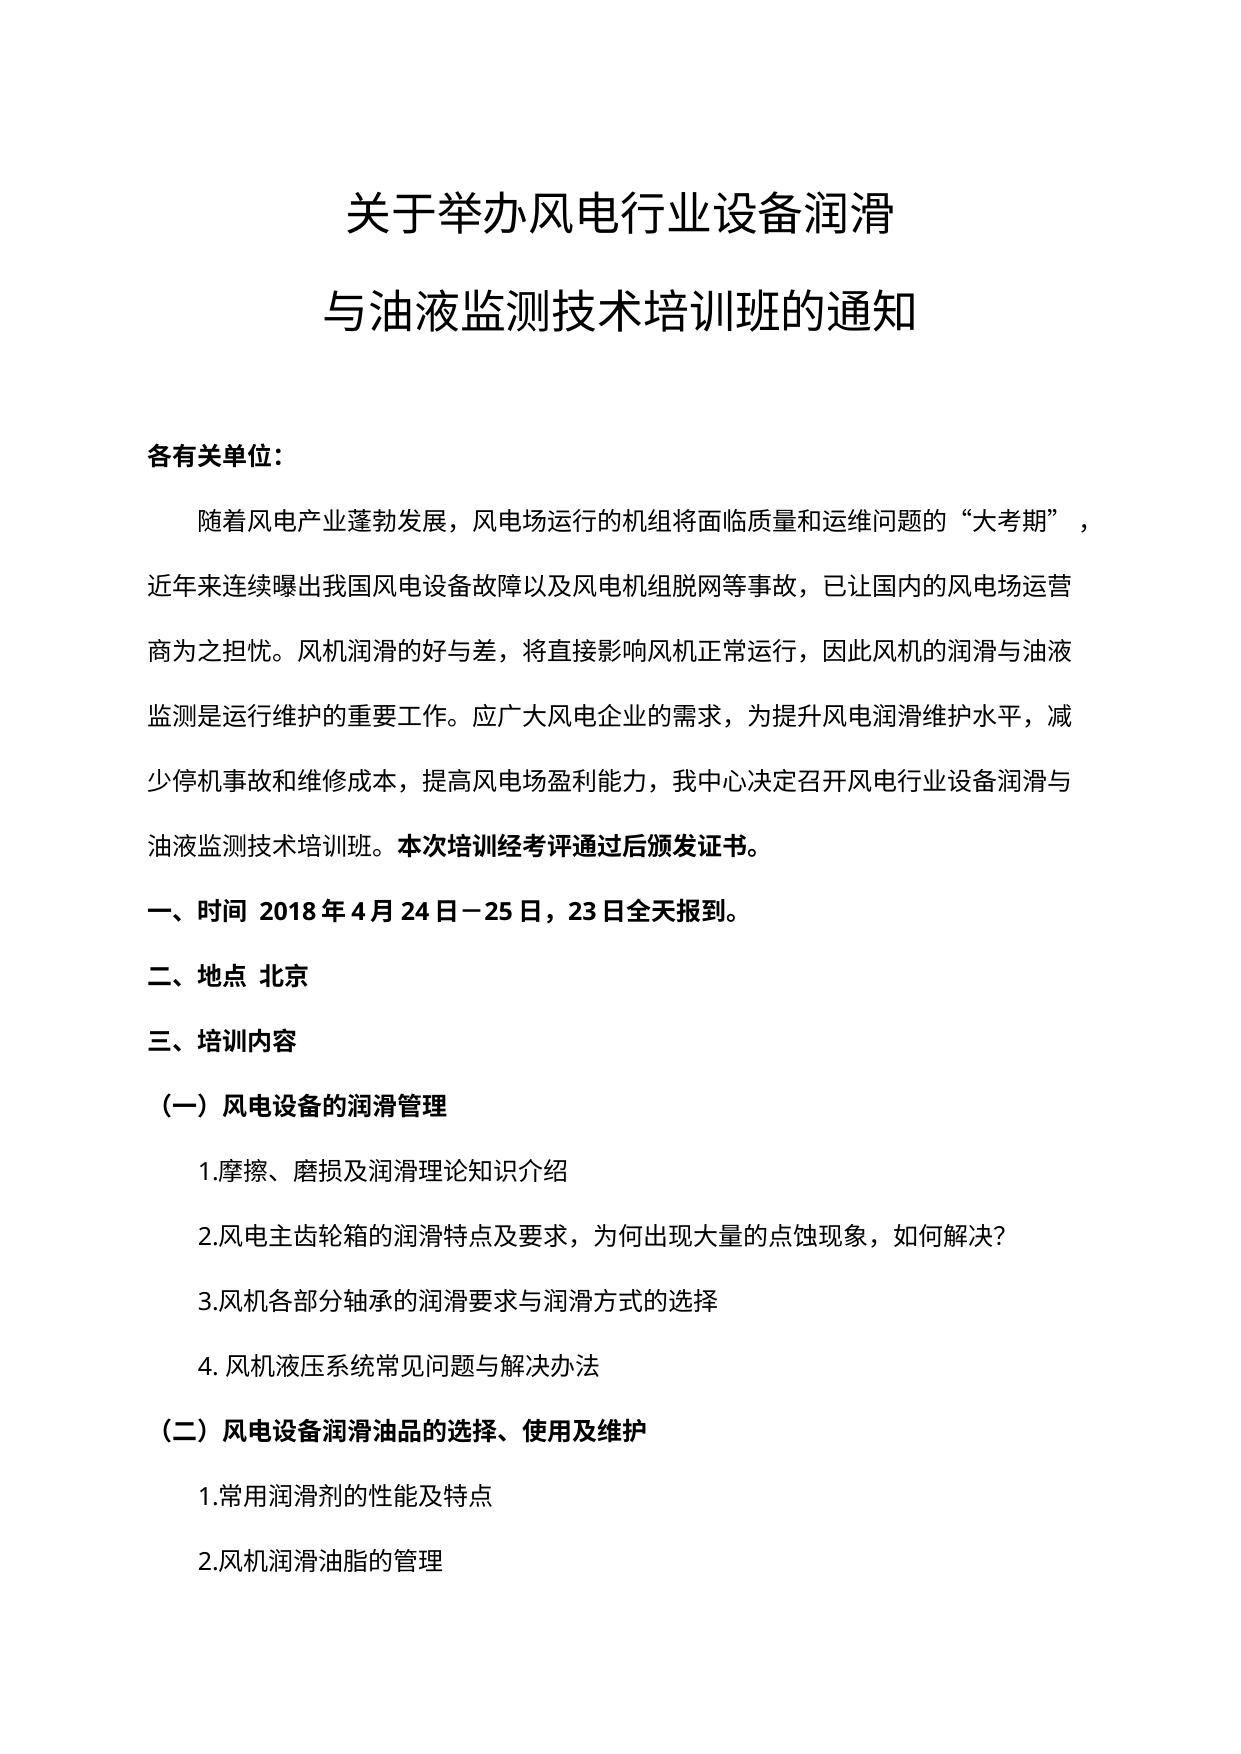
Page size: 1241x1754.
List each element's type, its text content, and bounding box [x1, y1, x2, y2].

text 2.风机润滑油脂的管理 [148, 1527, 1093, 1592]
list 风电设备的润滑管理 [148, 1072, 1093, 1137]
text 3.风机各部分轴承的润滑要求与润滑方式的选择 [148, 1267, 1093, 1332]
text 各有关单位： [148, 422, 1093, 487]
list 地点 北京 [148, 942, 1093, 1007]
text 一、时间 2018年4月24日－25日，23日全天报到。 [148, 877, 1093, 942]
text 关于举办风电行业设备润滑 [148, 162, 1093, 259]
text 1.摩擦、磨损及润滑理论知识介绍 [148, 1137, 1093, 1202]
text 4. 风机液压系统常见问题与解决办法 [148, 1332, 1093, 1397]
text 与油液监测技术培训班的通知 [148, 259, 1093, 357]
text 2.风电主齿轮箱的润滑特点及要求，为何出现大量的点蚀现象，如何解决？ [148, 1202, 1093, 1267]
text 随着风电产业蓬勃发展，风电场运行的机组将面临质量和运维问题的“大考期” ，近年来连续曝出我国风电设备故障以及风电机组脱网等事故，已让国内的风电场运营商为之担忧。风机润滑的好与差，将直接影响风机正常运行，因此风机的润滑与油液监测是运行维护的重要工作。应广大风电企业的需求，为提升风电润滑维护水平，减少停机事故和维修成本，提高风电场盈利能力，我中心决定召开风电行业设备润滑与油液监测技术培训班。本次培训经考评通过后颁发证书。 [148, 487, 1093, 877]
text 1.常用润滑剂的性能及特点 [148, 1462, 1093, 1527]
text 三、培训内容 [148, 1007, 1093, 1072]
text （二）风电设备润滑油品的选择、使用及维护 [148, 1397, 1093, 1462]
